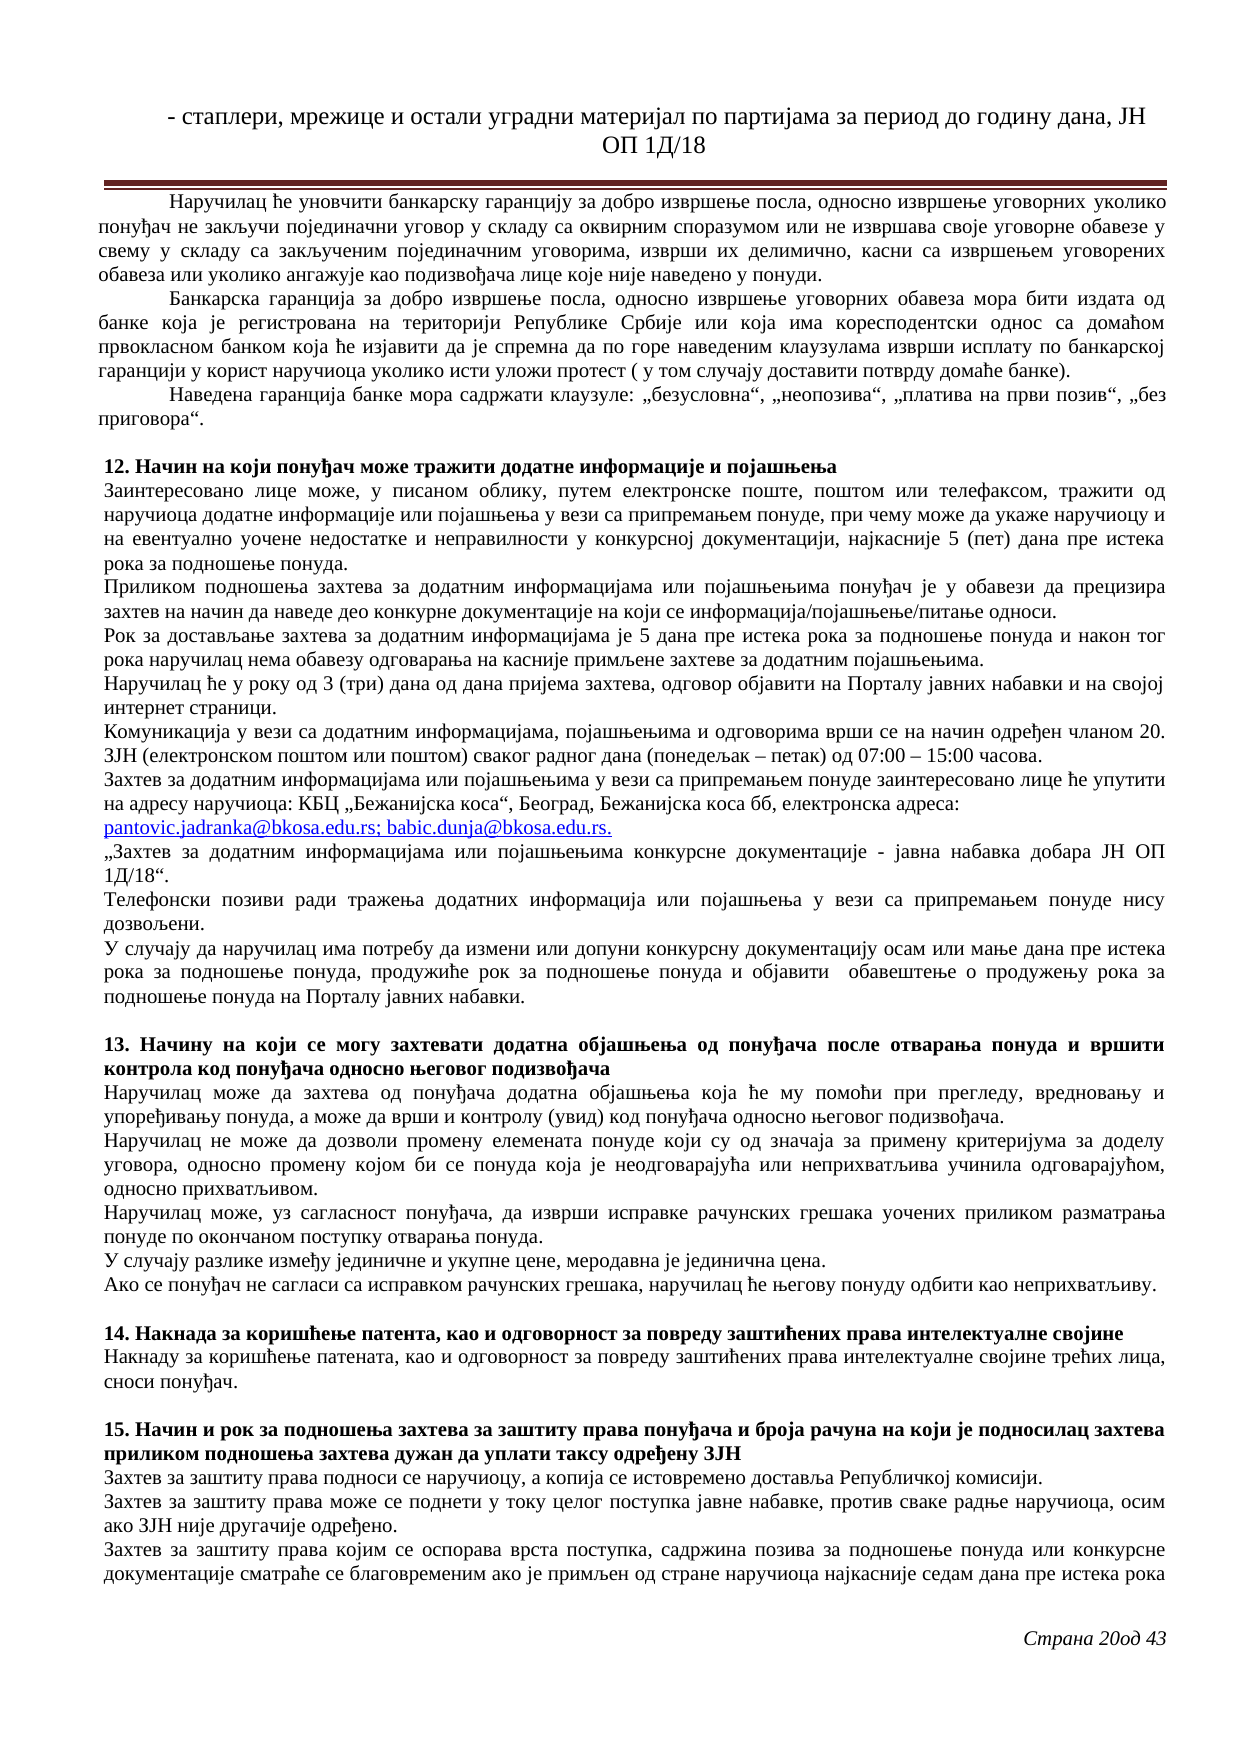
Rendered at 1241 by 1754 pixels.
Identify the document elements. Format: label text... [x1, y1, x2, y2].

text 14. Накнада за коришћење патента, као и одговорност за повреду заштићених права интелектуалне својине [103, 1320, 1167, 1344]
text Наручилац ће уновчити банкарску гаранцију за добро извршење посла, односно извршење уговорних уколико понуђач не закључи појединачни уговор у складу са оквирним споразумом или не извршава своје уговорне обавезе у свему у складу са закљученим појединачним уговорима, изврши их делимично, касни са извршењем уговорених обавеза или уколико ангажује као подизвођача лице које није наведено у понуди. [98, 189, 1167, 286]
text 13. Начину на који се могу захтевати додатна објашњења од понуђача после отварања понуда и вршити контрола код понуђача односно његовог подизвођача [103, 1032, 1167, 1080]
text Захтев за заштиту права може се поднети у току целог поступка јавне набавке, против сваке радње наручиоца, осим ако ЗЈН није другачије одређено. [103, 1489, 1167, 1537]
text У случају разлике између јединичне и укупне цене, меродавна је јединична цена. [103, 1248, 1167, 1272]
text pantovic.jadranka@bkosa.edu.rs; babic.dunja@bkosa.edu.rs. [103, 815, 1167, 839]
text У случају да наручилац има потребу да измени или допуни конкурсну документацију осам или мање дана пре истека рока за подношење понуда, продужиће рок за подношење понуда и објавити обавештење о продужењу рока за подношење понуда на Порталу јавних набавки. [103, 935, 1167, 1008]
text Захтев за додатним информацијама или појашњењима у вези са припремањем понуде заинтересовано лице ће упутити на адресу наручиоца: КБЦ „Бежанијска коса“, Београд, Бежанијска коса бб, електронска адреса: [103, 767, 1167, 815]
text Наручилац може да захтева од понуђача додатна објашњења која ће му помоћи при прегледу, вредновању и упоређивању понуда, а може да врши и контролу (увид) код понуђача односно његовог подизвођача. [103, 1080, 1167, 1128]
text Накнаду за коришћење патената, као и одговорност за повреду заштићених права интелектуалне својине трећих лица, сноси понуђач. [103, 1344, 1167, 1393]
text 12. Начин на који понуђач може тражити додатне информације и појашњења [103, 454, 1167, 478]
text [103, 1537, 1167, 1585]
text Наручилац ће у року од 3 (три) дана од дана пријема захтева, одговор објавити на Порталу јавних набавки и на својој интернет страници. [103, 671, 1167, 719]
text Приликом подношења захтева за додатним информацијама или појашњењима понуђач је у обавези да прецизира захтев на начин да наведе део конкурне документације на који се информација/појашњење/питање односи. [103, 574, 1167, 623]
text Комуникација у вези са додатним информацијама, појашњењима и одговорима врши се на начин одређен чланом 20. ЗЈН (електронском поштом или поштом) сваког радног дана (понедељак – петак) од 07:00 – 15:00 часова. [103, 719, 1167, 767]
text Наведена гаранција банке мора садржати клаузуле: „безусловна“, „неопозива“, „платива на први позив“, „без приговора“. [98, 382, 1167, 430]
text Наручилац не може да дозволи промену елемената понуде који су од значаја за примену критеријума за доделу уговора, односно промену којом би се понуда која је неодговарајућа или неприхватљива учинила одговарајућом, односно прихватљивом. [103, 1128, 1167, 1200]
text Ако се понуђач не сагласи са исправком рачунских грешака, наручилац ће његову понуду одбити као неприхватљиву. [103, 1272, 1167, 1296]
text Банкарска гаранција за добро извршење посла, односно извршење уговорних обавеза мора бити издата од банке која је регистрована на територији Републике Србије или која има коресподентски однос са домаћом првокласном банком која ће изјавити да је спремна да по горе наведеним клаузулама изврши исплату по банкарској гаранцији у корист наручиоца уколико исти уложи протест ( у том случају доставити потврду домаће банке). [98, 286, 1167, 382]
text 15. Начин и рок за подношења захтева за заштиту права понуђача и броја рачуна на који је подносилац захтева приликом подношења захтева дужан да уплати таксу одређену ЗЈН [103, 1417, 1167, 1465]
text Телефонски позиви ради тражења додатних информација или појашњења у вези са припремањем понуде нису дозвољени. [103, 887, 1167, 935]
text Заинтересовано лице може, у писаном облику, путем електронске поште, поштом или телефаксом, тражити од наручиоца додатне информације или појашњења у вези са припремањем понуде, при чему може да укаже наручиоцу и на евентуално уочене недостатке и неправилности у конкурсној документацији, најкасније 5 (пет) дана пре истека рока за подношење понуда. [103, 478, 1167, 574]
text Наручилац може, уз сагласност понуђача, да изврши исправке рачунских грешака уочених приликом разматрања понуде по окончаном поступку отварања понуда. [103, 1200, 1167, 1248]
text Захтев за заштиту права подноси се наручиоцу, а копија се истовремено доставља Републичкој комисији. [103, 1465, 1167, 1489]
text „Захтев за додатним информацијама или појашњењима конкурсне документације - јавна набавка добара ЈН ОП 1Д/18“. [103, 839, 1167, 887]
text Рок за достављање захтева за додатним информацијама је 5 дана пре истека рока за подношење понуда и након тог рока наручилац нема обавезу одговарања на касније примљене захтеве за додатним појашњењима. [103, 623, 1167, 671]
